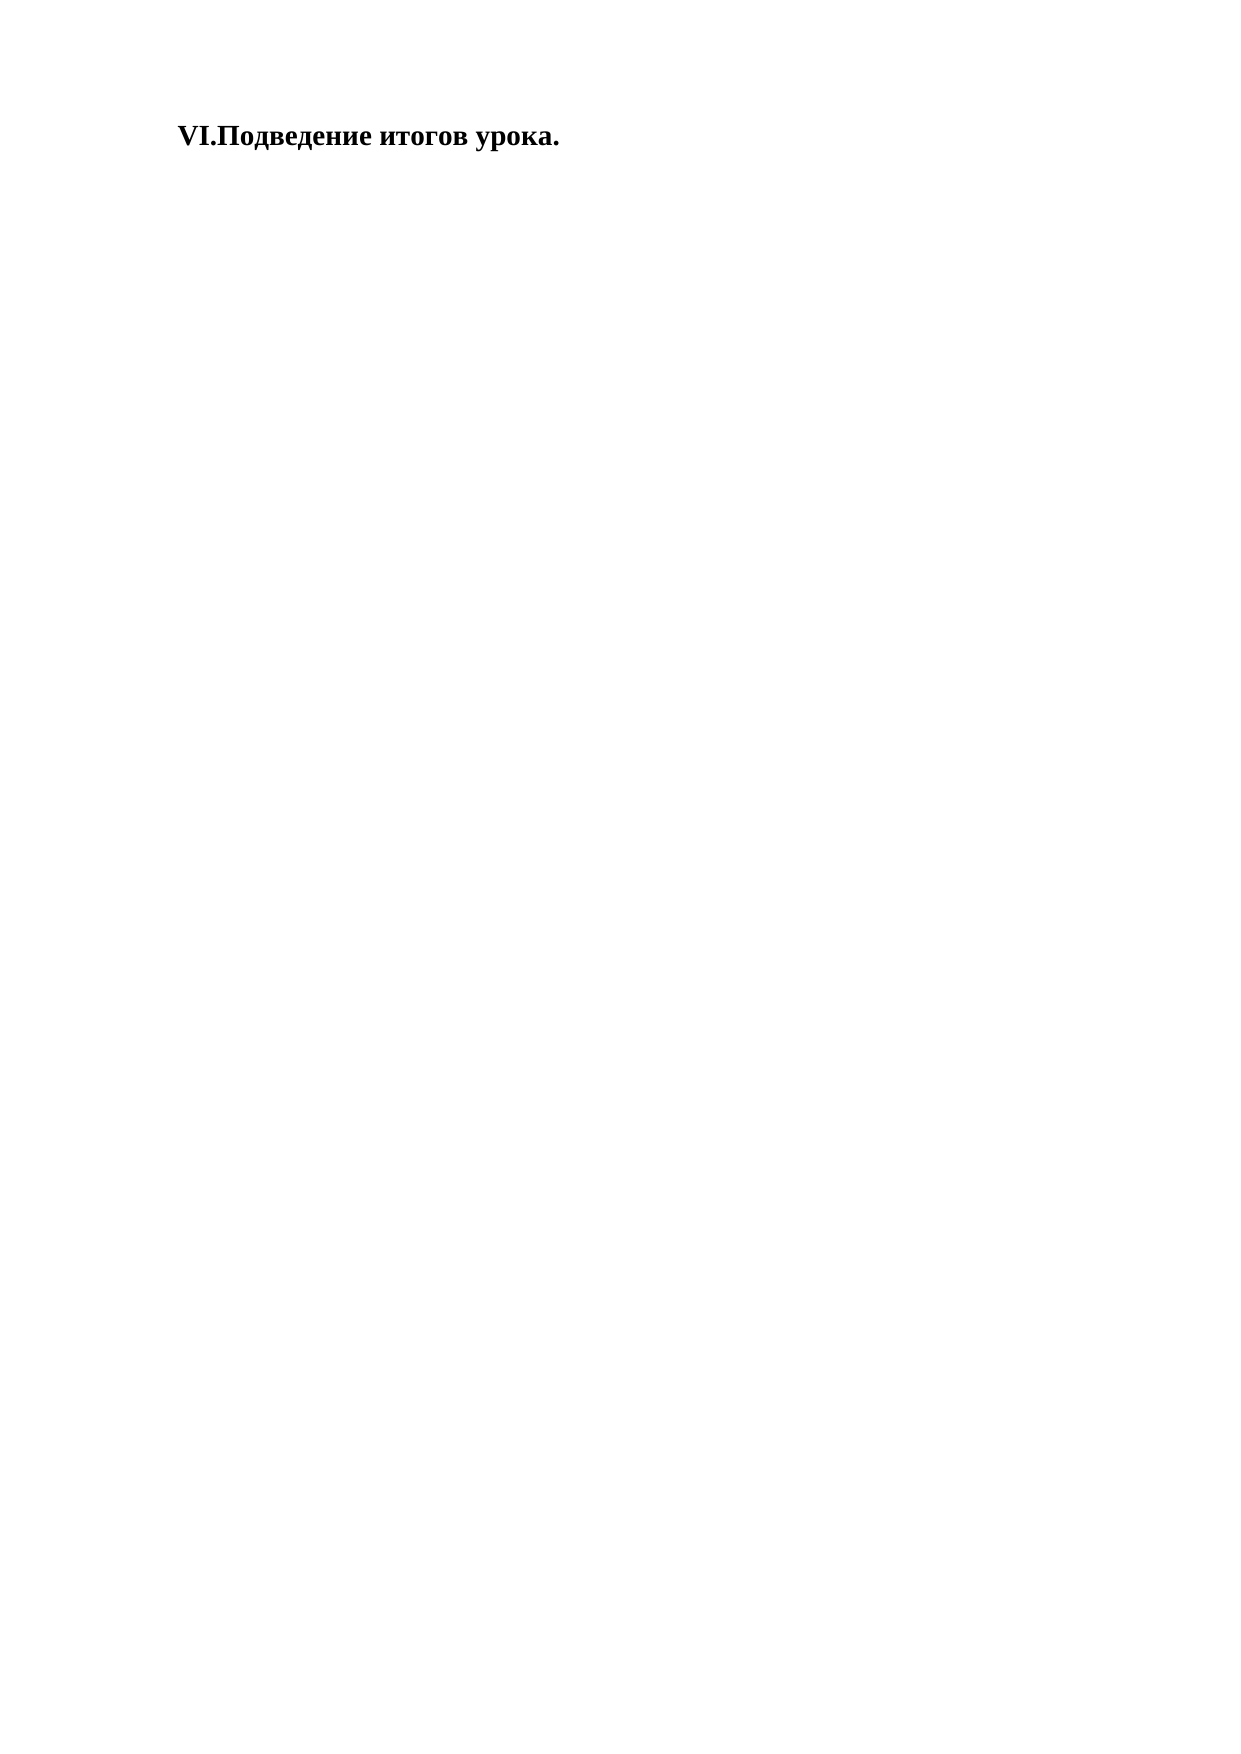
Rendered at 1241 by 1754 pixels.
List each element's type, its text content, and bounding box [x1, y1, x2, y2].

text VI.Подведение итогов урока. [177, 118, 1152, 152]
